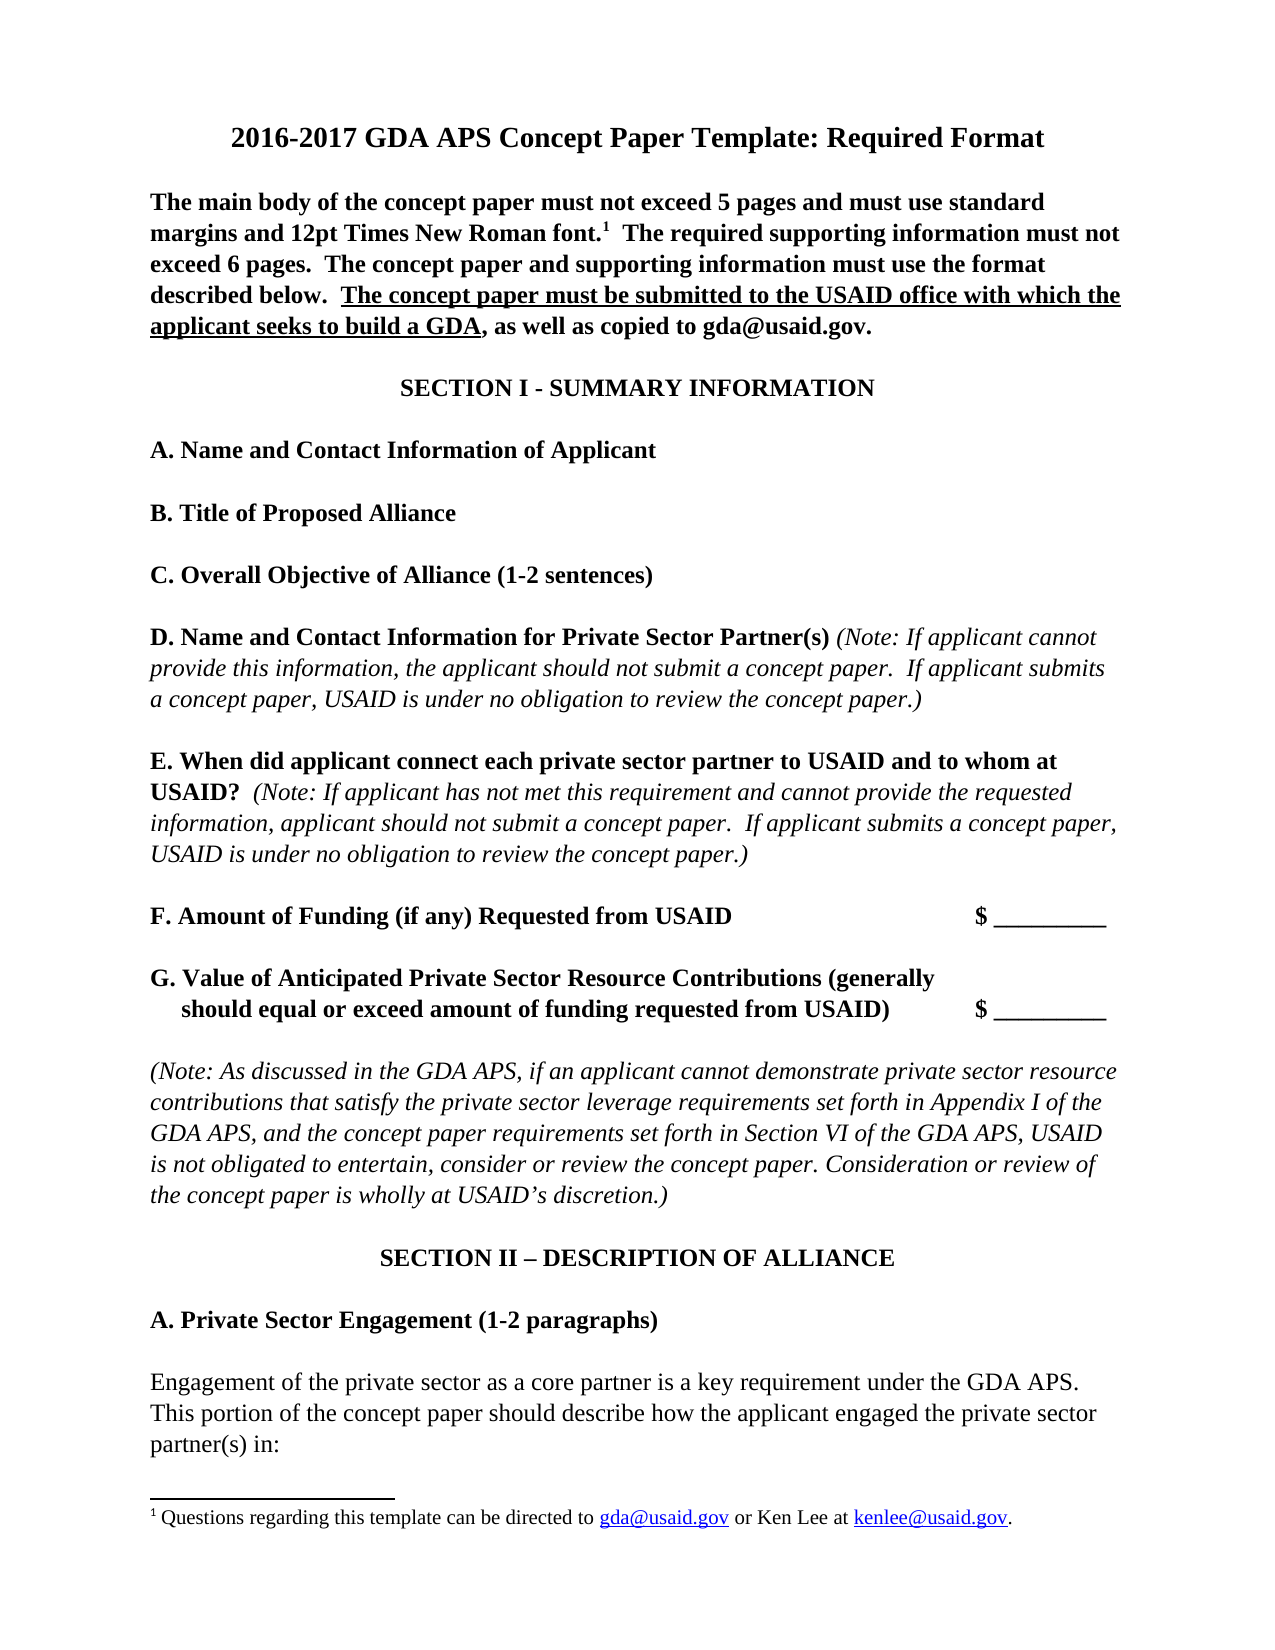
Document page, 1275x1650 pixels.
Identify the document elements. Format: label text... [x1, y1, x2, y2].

text C. Overall Objective of Alliance (1-2 sentences) [150, 560, 1125, 588]
text D. Name and Contact Information for Private Sector Partner(s) (Note: If applicant cannot provide this information, the applicant should not submit a concept paper. If applicant submits a concept paper, USAID is under no obligation to review the concept paper.) [150, 622, 1125, 713]
text Engagement of the private sector as a core partner is a key requirement under the GDA APS. This portion of the concept paper should describe how the applicant engaged the private sector partner(s) in: [150, 1367, 1125, 1458]
text SECTION I - SUMMARY INFORMATION [150, 373, 1125, 402]
text (Note: As discussed in the GDA APS, if an applicant cannot demonstrate private sector resource contributions that satisfy the private sector leverage requirements set forth in Appendix I of the GDA APS, and the concept paper requirements set forth in Section VI of the GDA APS, USAID is not obligated to entertain, consider or review the concept paper. Consideration or review of the concept paper is wholly at USAID’s discretion.) [150, 1056, 1125, 1209]
text A. Private Sector Engagement (1-2 paragraphs) [150, 1305, 1125, 1333]
text The main body of the concept paper must not exceed 5 pages and must use standard margins and 12pt Times New Roman font. The required supporting information must not exceed 6 pages. The concept paper and supporting information must use the format described below. The concept paper must be submitted to the USAID office with which the applicant seeks to build a GDA, as well as copied to gda@usaid.gov. [150, 187, 1125, 340]
text E. When did applicant connect each private sector partner to USAID and to whom at USAID? (Note: If applicant has not met this requirement and cannot provide the requested information, applicant should not submit a concept paper. If applicant submits a concept paper, USAID is under no obligation to review the concept paper.) [150, 746, 1125, 868]
text 2016-2017 GDA APS Concept Paper Template: Required Format [150, 120, 1125, 153]
text A. Name and Contact Information of Applicant [150, 436, 1125, 464]
text B. Title of Proposed Alliance [150, 498, 1125, 526]
text SECTION II – DESCRIPTION OF ALLIANCE [150, 1243, 1125, 1271]
text F. Amount of Funding (if any) Requested from USAID $ _________ [150, 901, 1125, 930]
text G. Value of Anticipated Private Sector Resource Contributions (generally [150, 963, 1125, 992]
text should equal or exceed amount of funding requested from USAID) $ _________ [150, 994, 1125, 1023]
